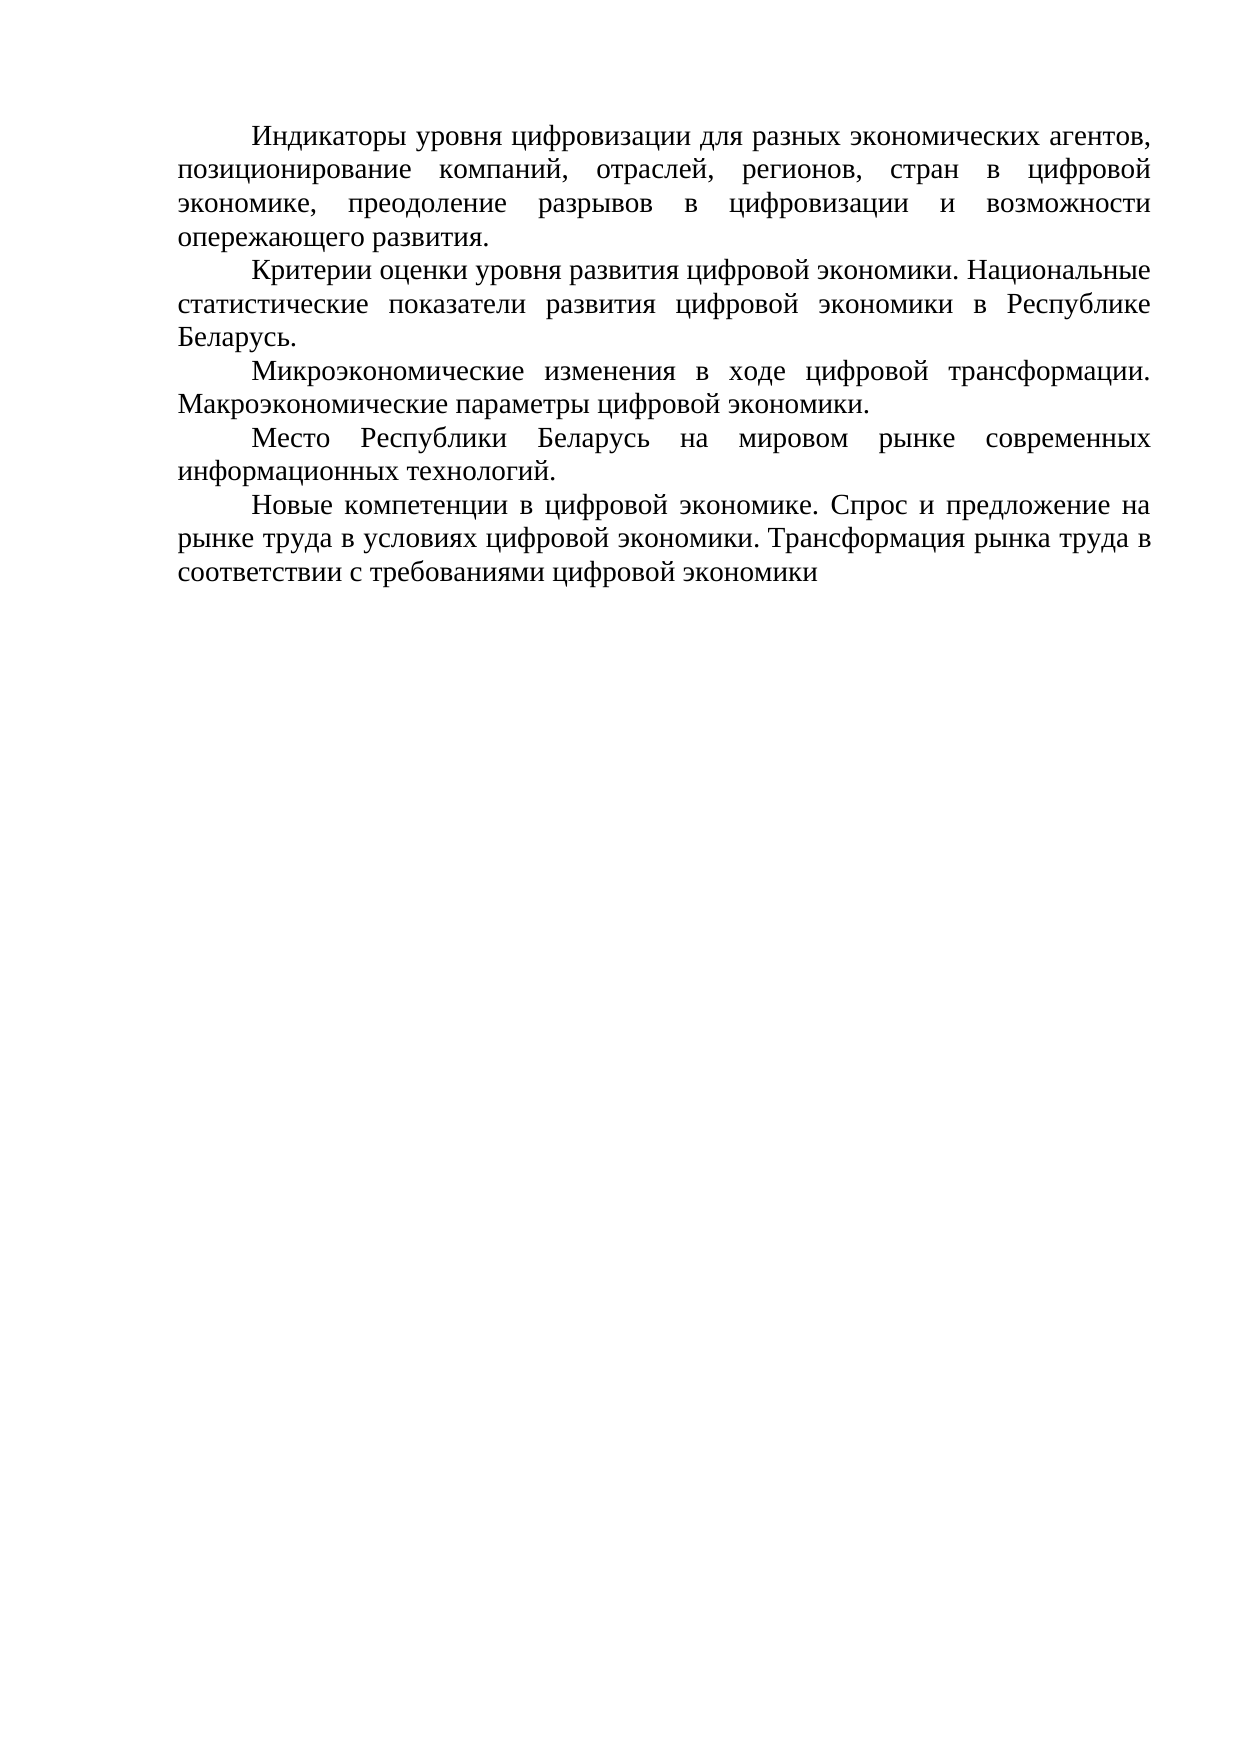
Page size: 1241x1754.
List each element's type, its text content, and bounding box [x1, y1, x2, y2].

text Индикаторы уровня цифровизации для разных экономических агентов, позиционирование компаний, отраслей, регионов, стран в цифровой экономике, преодоление разрывов в цифровизации и возможности опережающего развития. [177, 118, 1152, 252]
text Микроэкономические изменения в ходе цифровой трансформации. Макроэкономические параметры цифровой экономики. [177, 353, 1152, 420]
text Критерии оценки уровня развития цифровой экономики. Национальные статистические показатели развития цифровой экономики в Республике Беларусь. [177, 252, 1152, 353]
text Место Республики Беларусь на мировом рынке современных информационных технологий. [177, 420, 1152, 487]
text Новые компетенции в цифровой экономике. Спрос и предложение на рынке труда в условиях цифровой экономики. Трансформация рынка труда в соответствии с требованиями цифровой экономики [177, 487, 1152, 588]
